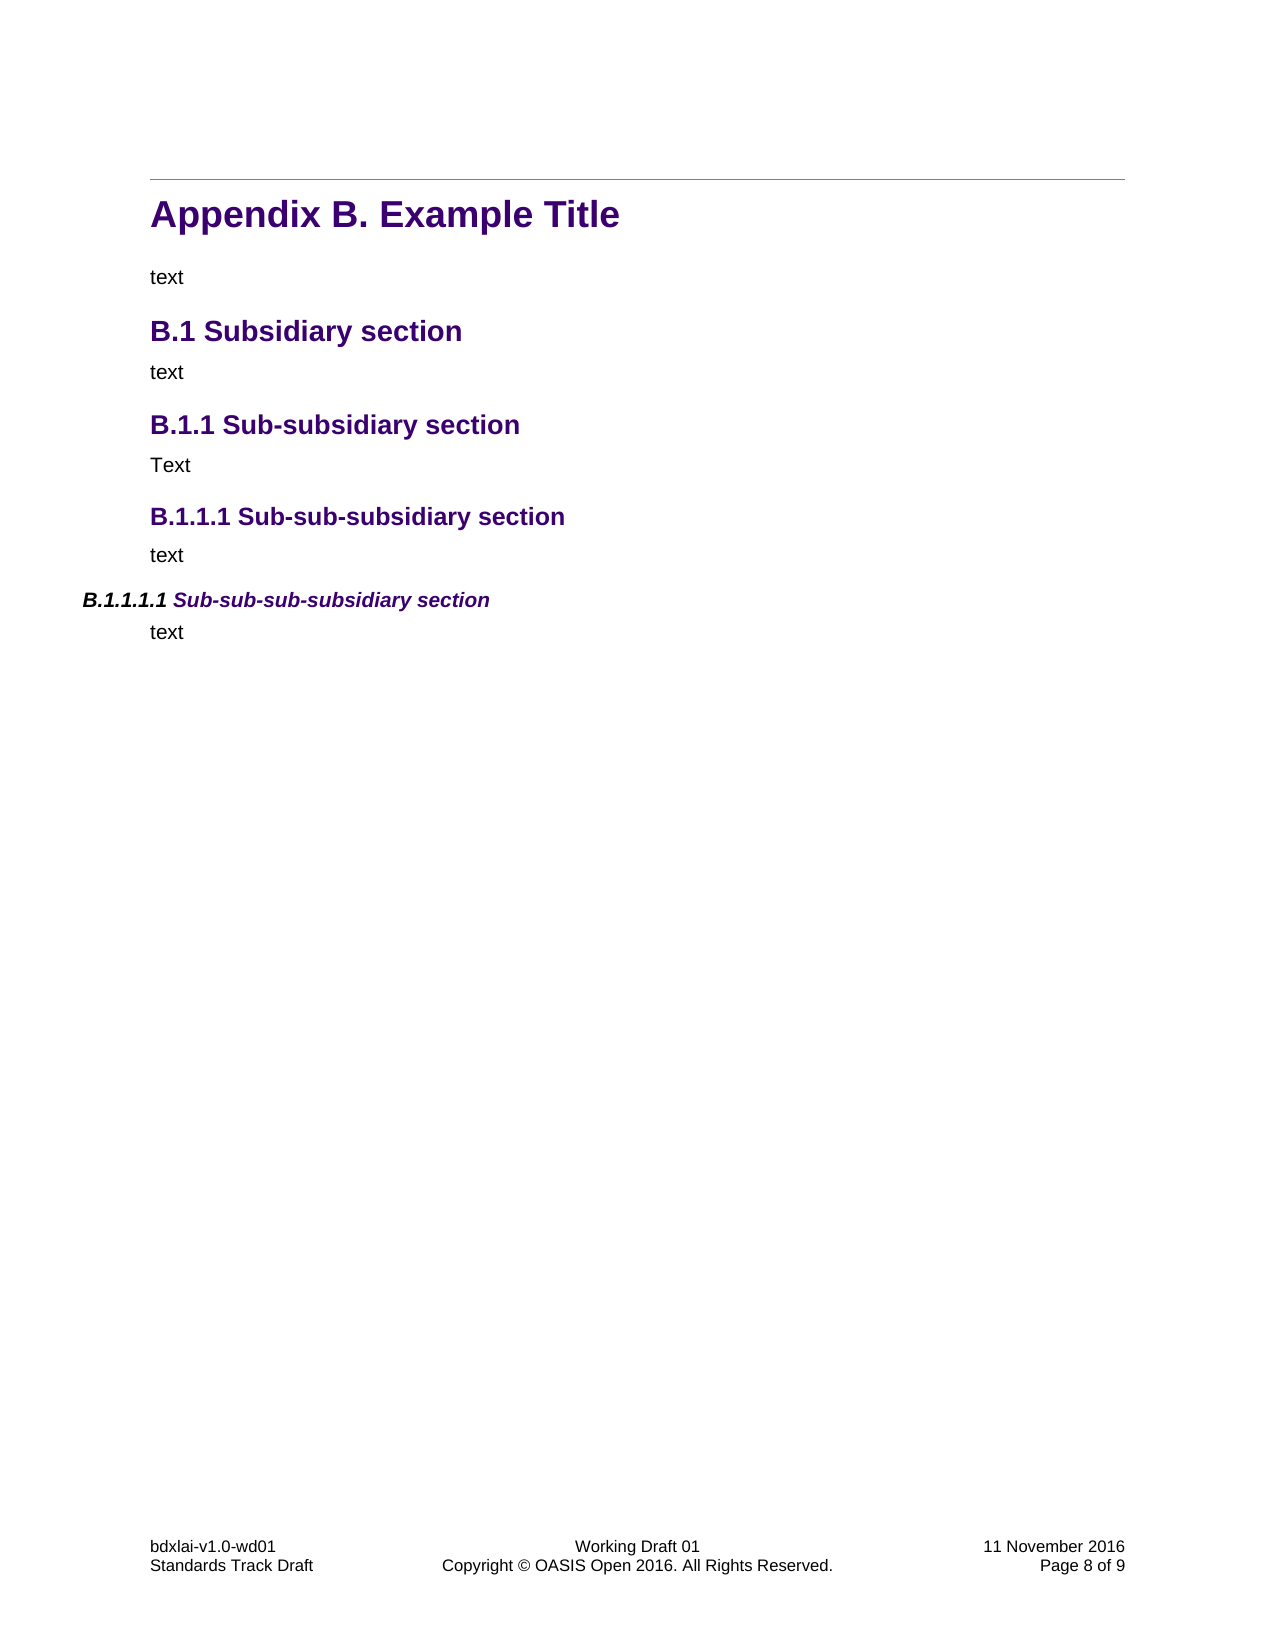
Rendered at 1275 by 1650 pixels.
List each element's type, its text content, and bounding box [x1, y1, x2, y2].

text text [150, 360, 1125, 384]
subtitle Sub-subsidiary section [150, 409, 1125, 440]
subtitle Sub-sub-sub-subsidiary section [82, 588, 1125, 612]
text text [150, 543, 1125, 567]
text text [150, 265, 1125, 289]
text text [150, 620, 1125, 644]
subtitle Sub-sub-subsidiary section [150, 502, 1125, 530]
text Text [150, 453, 1125, 477]
subtitle Example Title [150, 180, 1125, 236]
subtitle Subsidiary section [150, 314, 1125, 347]
